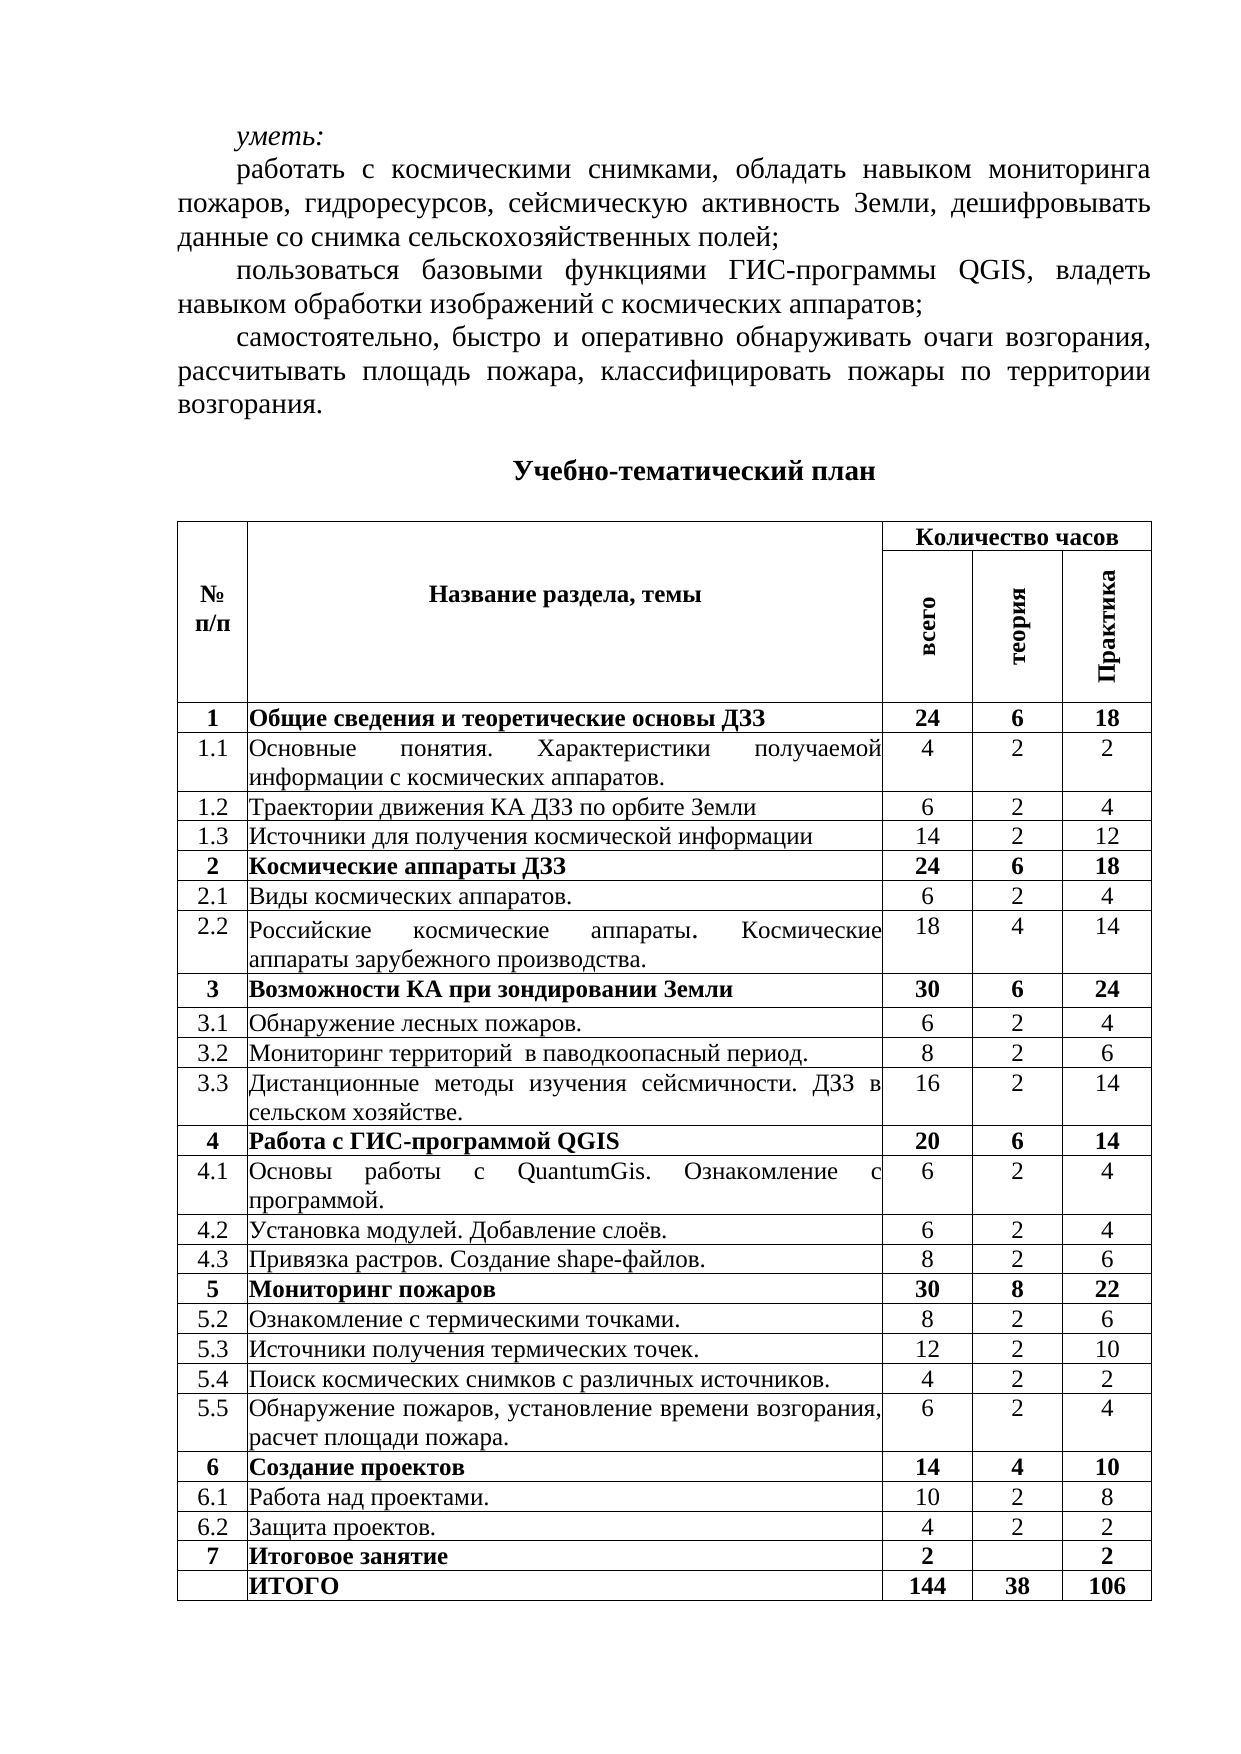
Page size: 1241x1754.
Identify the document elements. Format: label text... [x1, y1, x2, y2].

table_cell 3.1 [178, 1008, 247, 1037]
table_cell 2 [973, 792, 1062, 820]
table_cell 2 [973, 1334, 1062, 1363]
table_cell Привязка растров. Создание shape-файлов. [248, 1245, 882, 1273]
table_cell Обнаружение лесных пожаров. [248, 1008, 882, 1037]
table_header Название раздела, темы [248, 522, 882, 702]
table_cell 8 [883, 1245, 972, 1273]
table_cell 106 [1063, 1571, 1151, 1600]
table_cell Источники получения термических точек. [248, 1334, 882, 1363]
table_cell 30 [883, 974, 972, 1007]
table_cell 2 [1063, 1512, 1151, 1540]
text Учебно-тематический план [177, 453, 1152, 487]
table_cell 2 [1063, 733, 1151, 791]
table_header № п/п [178, 522, 247, 702]
table_cell 2 [883, 1541, 972, 1570]
table_cell 6 [1063, 1038, 1151, 1067]
table_cell 18 [883, 911, 972, 973]
table_cell Установка модулей. Добавление слоёв. [248, 1215, 882, 1243]
table_cell Практика [1063, 551, 1151, 702]
table_cell 5.5 [178, 1394, 247, 1451]
table_cell 5.2 [178, 1304, 247, 1333]
table_cell Создание проектов [248, 1452, 882, 1481]
table_cell 6 [1063, 1245, 1151, 1273]
table_cell 14 [1063, 1126, 1151, 1155]
table_cell Основы работы с QuantumGis. Ознакомление с программой. [248, 1156, 882, 1214]
table_cell 4 [1063, 1215, 1151, 1243]
table_cell Обнаружение пожаров, установление времени возгорания, расчет площади пожара. [248, 1394, 882, 1451]
table_cell 2 [973, 1482, 1062, 1511]
table_cell 4 [973, 911, 1062, 973]
table_cell Российские космические аппараты. Космические аппараты зарубежного производства. [248, 911, 882, 973]
table_cell 4 [883, 733, 972, 791]
table_cell Итоговое занятие [248, 1541, 882, 1570]
table_cell Работа над проектами. [248, 1482, 882, 1511]
table_cell 24 [883, 703, 972, 732]
table_cell 1.3 [178, 821, 247, 850]
table_cell всего [883, 551, 972, 702]
table_cell 2 [973, 1068, 1062, 1125]
table_cell 6 [973, 1126, 1062, 1155]
table_cell ИТОГО [248, 1571, 882, 1600]
table_header Количество часов [883, 522, 1151, 550]
table_cell 6 [1063, 1304, 1151, 1333]
table_cell 24 [1063, 974, 1151, 1007]
table_cell 6 [973, 974, 1062, 1007]
table_cell 2.2 [178, 911, 247, 973]
table_cell 2 [973, 1394, 1062, 1451]
table_cell 2 [973, 821, 1062, 850]
table_cell 6 [883, 881, 972, 910]
text уметь: [177, 118, 1152, 152]
table_cell 14 [1063, 1068, 1151, 1125]
table_cell 30 [883, 1274, 972, 1303]
table_cell 6 [883, 1215, 972, 1243]
table_cell 24 [883, 851, 972, 880]
table_cell 16 [883, 1068, 972, 1125]
table_cell 2.1 [178, 881, 247, 910]
table_cell 2 [973, 1364, 1062, 1392]
table_cell 4 [178, 1126, 247, 1155]
table_cell 2 [973, 1512, 1062, 1540]
table_cell Возможности КА при зондировании Земли [248, 974, 882, 1007]
table_cell 4.2 [178, 1215, 247, 1243]
table_cell 2 [973, 1304, 1062, 1333]
table_cell 2 [973, 1008, 1062, 1037]
table_cell Космические аппараты ДЗЗ [248, 851, 882, 880]
table_cell 2 [1063, 1364, 1151, 1392]
table_cell 7 [178, 1541, 247, 1570]
table_cell Общие сведения и теоретические основы ДЗЗ [248, 703, 882, 732]
table_cell 2 [973, 1156, 1062, 1214]
table_cell 4 [1063, 1394, 1151, 1451]
table_cell 5.4 [178, 1364, 247, 1392]
table_cell 2 [973, 1245, 1062, 1273]
table_cell 1.2 [178, 792, 247, 820]
table_cell Источники для получения космической информации [248, 821, 882, 850]
table_cell 144 [883, 1571, 972, 1600]
table_cell Траектории движения КА ДЗЗ по орбите Земли [248, 792, 882, 820]
table_cell 2 [973, 733, 1062, 791]
table_cell Поиск космических снимков с различных источников. [248, 1364, 882, 1392]
table_cell Мониторинг территорий в паводкоопасный период. [248, 1038, 882, 1067]
table_cell 6 [883, 1156, 972, 1214]
table_cell 2 [973, 1038, 1062, 1067]
table_cell 6 [883, 1008, 972, 1037]
table_cell Дистанционные методы изучения сейсмичности. ДЗЗ в сельском хозяйстве. [248, 1068, 882, 1125]
table_cell 12 [883, 1334, 972, 1363]
table_cell 6.2 [178, 1512, 247, 1540]
table_cell 6 [178, 1452, 247, 1481]
table_cell 14 [883, 1452, 972, 1481]
table_cell [178, 1571, 247, 1600]
table_cell 10 [1063, 1334, 1151, 1363]
table_cell 8 [883, 1038, 972, 1067]
table_cell 4.1 [178, 1156, 247, 1214]
table_cell 38 [973, 1571, 1062, 1600]
table_cell [973, 1541, 1062, 1570]
table_cell 22 [1063, 1274, 1151, 1303]
table_cell Виды космических аппаратов. [248, 881, 882, 910]
text пользоваться базовыми функциями ГИС-программы QGIS, владеть навыком обработки изображений с космических аппаратов; [177, 252, 1152, 319]
table_cell 6 [883, 1394, 972, 1451]
table_cell 8 [973, 1274, 1062, 1303]
table_cell 5 [178, 1274, 247, 1303]
table_cell 1.1 [178, 733, 247, 791]
table_cell 4 [883, 1364, 972, 1392]
text самостоятельно, быстро и оперативно обнаруживать очаги возгорания, рассчитывать площадь пожара, классифицировать пожары по территории возгорания. [177, 319, 1152, 420]
table_cell 4.3 [178, 1245, 247, 1273]
table_cell 1 [178, 703, 247, 732]
table_cell 12 [1063, 821, 1151, 850]
table_cell 3.3 [178, 1068, 247, 1125]
table_cell 5.3 [178, 1334, 247, 1363]
table_cell 4 [1063, 881, 1151, 910]
table_cell 10 [883, 1482, 972, 1511]
table_cell Мониторинг пожаров [248, 1274, 882, 1303]
table_cell 6.1 [178, 1482, 247, 1511]
table_cell 2 [973, 881, 1062, 910]
table_cell 6 [973, 851, 1062, 880]
table_cell Работа с ГИС-программой QGIS [248, 1126, 882, 1155]
table_cell Ознакомление с термическими точками. [248, 1304, 882, 1333]
table_cell 14 [1063, 911, 1151, 973]
table_cell 8 [1063, 1482, 1151, 1511]
table_cell 6 [973, 703, 1062, 732]
table_cell 4 [1063, 1156, 1151, 1214]
table_cell 10 [1063, 1452, 1151, 1481]
table_cell 2 [1063, 1541, 1151, 1570]
table_cell 2 [178, 851, 247, 880]
table_cell 4 [1063, 792, 1151, 820]
table_cell 3 [178, 974, 247, 1007]
table_cell 18 [1063, 703, 1151, 732]
table_cell 3.2 [178, 1038, 247, 1067]
table_cell 8 [883, 1304, 972, 1333]
table_cell 4 [973, 1452, 1062, 1481]
table_cell 20 [883, 1126, 972, 1155]
table_cell 6 [883, 792, 972, 820]
table_cell 4 [1063, 1008, 1151, 1037]
table_cell Защита проектов. [248, 1512, 882, 1540]
text работать с космическими снимками, обладать навыком мониторинга пожаров, гидроресурсов, сейсмическую активность Земли, дешифровывать данные со снимка сельскохозяйственных полей; [177, 152, 1152, 252]
table_cell 2 [973, 1215, 1062, 1243]
table_cell Основные понятия. Характеристики получаемой информации с космических аппаратов. [248, 733, 882, 791]
table_cell 18 [1063, 851, 1151, 880]
table_cell 14 [883, 821, 972, 850]
table_cell теория [973, 551, 1062, 702]
table_cell 4 [883, 1512, 972, 1540]
